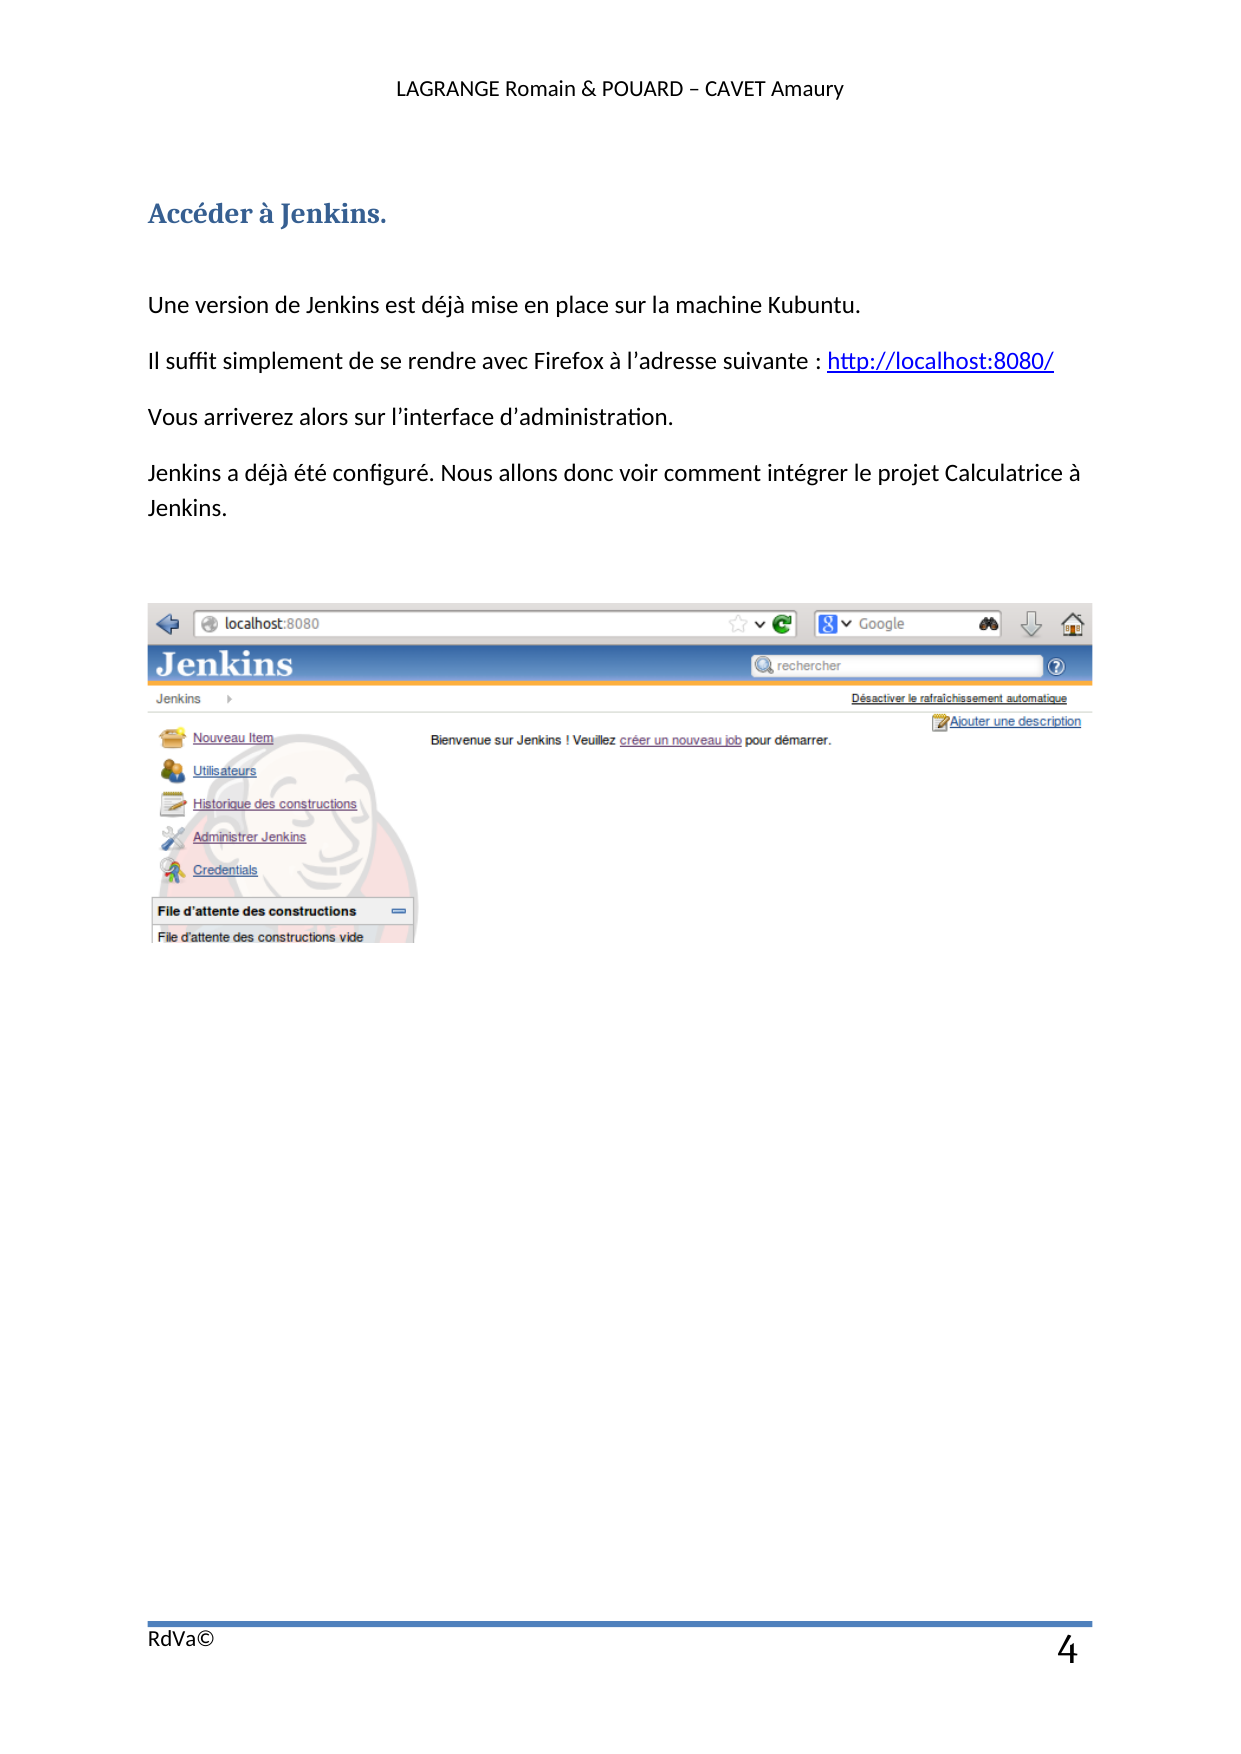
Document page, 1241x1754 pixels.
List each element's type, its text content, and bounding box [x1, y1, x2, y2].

subtitle Accéder à Jenkins. [148, 198, 1093, 231]
text Jenkins a déjà été configuré. Nous allons donc voir comment intégrer le projet Calculatrice à Jenkins. [148, 457, 1093, 522]
text Une version de Jenkins est déjà mise en place sur la machine Kubuntu. [148, 289, 1093, 320]
text Vous arriverez alors sur l’interface d’administration. [148, 401, 1093, 431]
text Il suffit simplement de se rendre avec Firefox à l’adresse suivante : http://localhost:8080/ [148, 345, 1093, 376]
picture [147, 603, 1093, 943]
